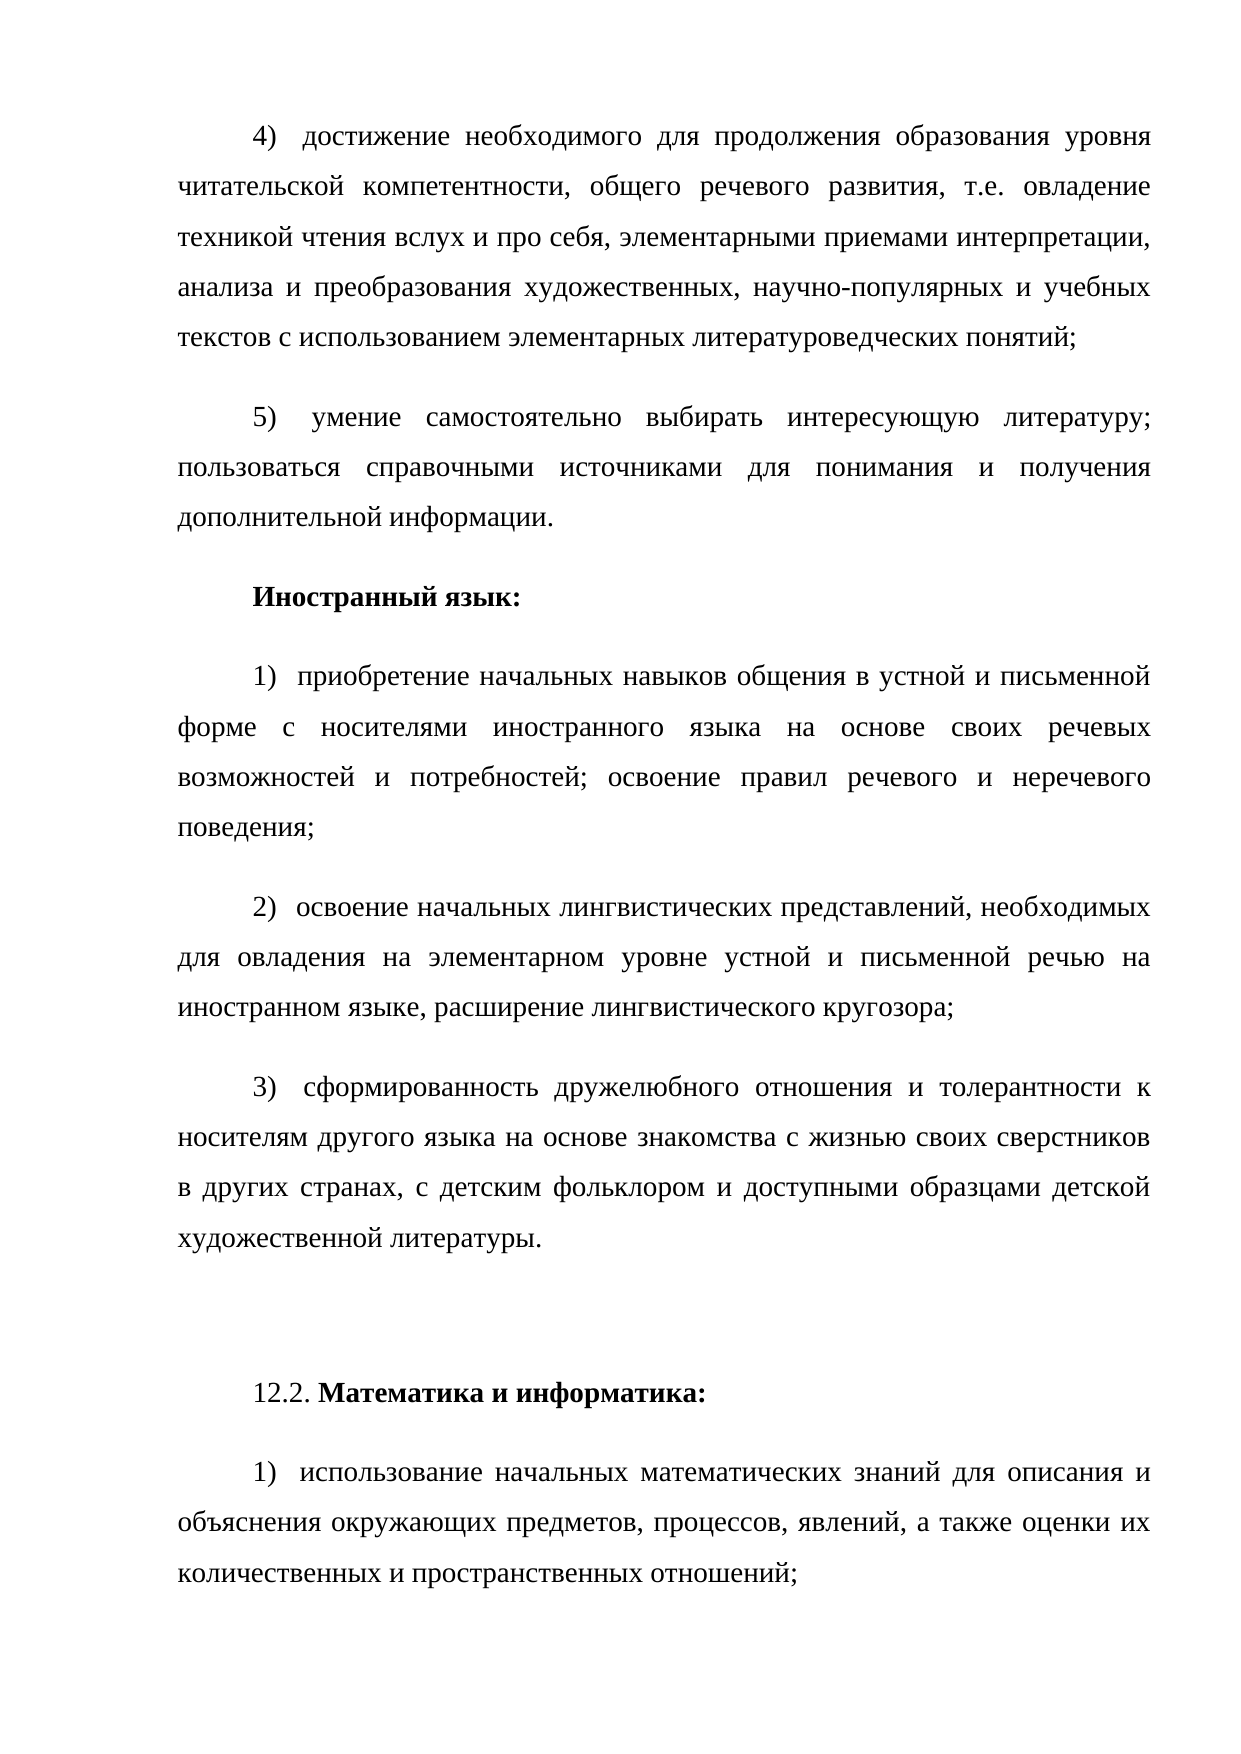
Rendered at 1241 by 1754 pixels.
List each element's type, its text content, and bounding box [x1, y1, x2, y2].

text 5) умение самостоятельно выбирать интересующую литературу; пользоваться справочными источниками для понимания и получения дополнительной информации. [177, 399, 1152, 533]
text 2) освоение начальных лингвистических представлений, необходимых для овладения на элементарном уровне устной и письменной речью на иностранном языке, расширение лингвистического кругозора; [177, 889, 1152, 1023]
text 4) достижение необходимого для продолжения образования уровня читательской компетентности, общего речевого развития, т.е. овладение техникой чтения вслух и про себя, элементарными приемами интерпретации, анализа и преобразования художественных, научно-популярных и учебных текстов с использованием элементарных литературоведческих понятий; [177, 118, 1152, 353]
text 1) приобретение начальных навыков общения в устной и письменной форме с носителями иностранного языка на основе своих речевых возможностей и потребностей; освоение правил речевого и неречевого поведения; [177, 658, 1152, 843]
text Иностранный язык: [177, 579, 1152, 612]
text 1) использование начальных математических знаний для описания и объяснения окружающих предметов, процессов, явлений, а также оценки их количественных и пространственных отношений; [177, 1454, 1152, 1588]
text 12.2. Математика и информатика: [177, 1375, 1152, 1408]
text 3) сформированность дружелюбного отношения и толерантности к носителям другого языка на основе знакомства с жизнью своих сверстников в других странах, с детским фольклором и доступными образцами детской художественной литературы. [177, 1069, 1152, 1253]
